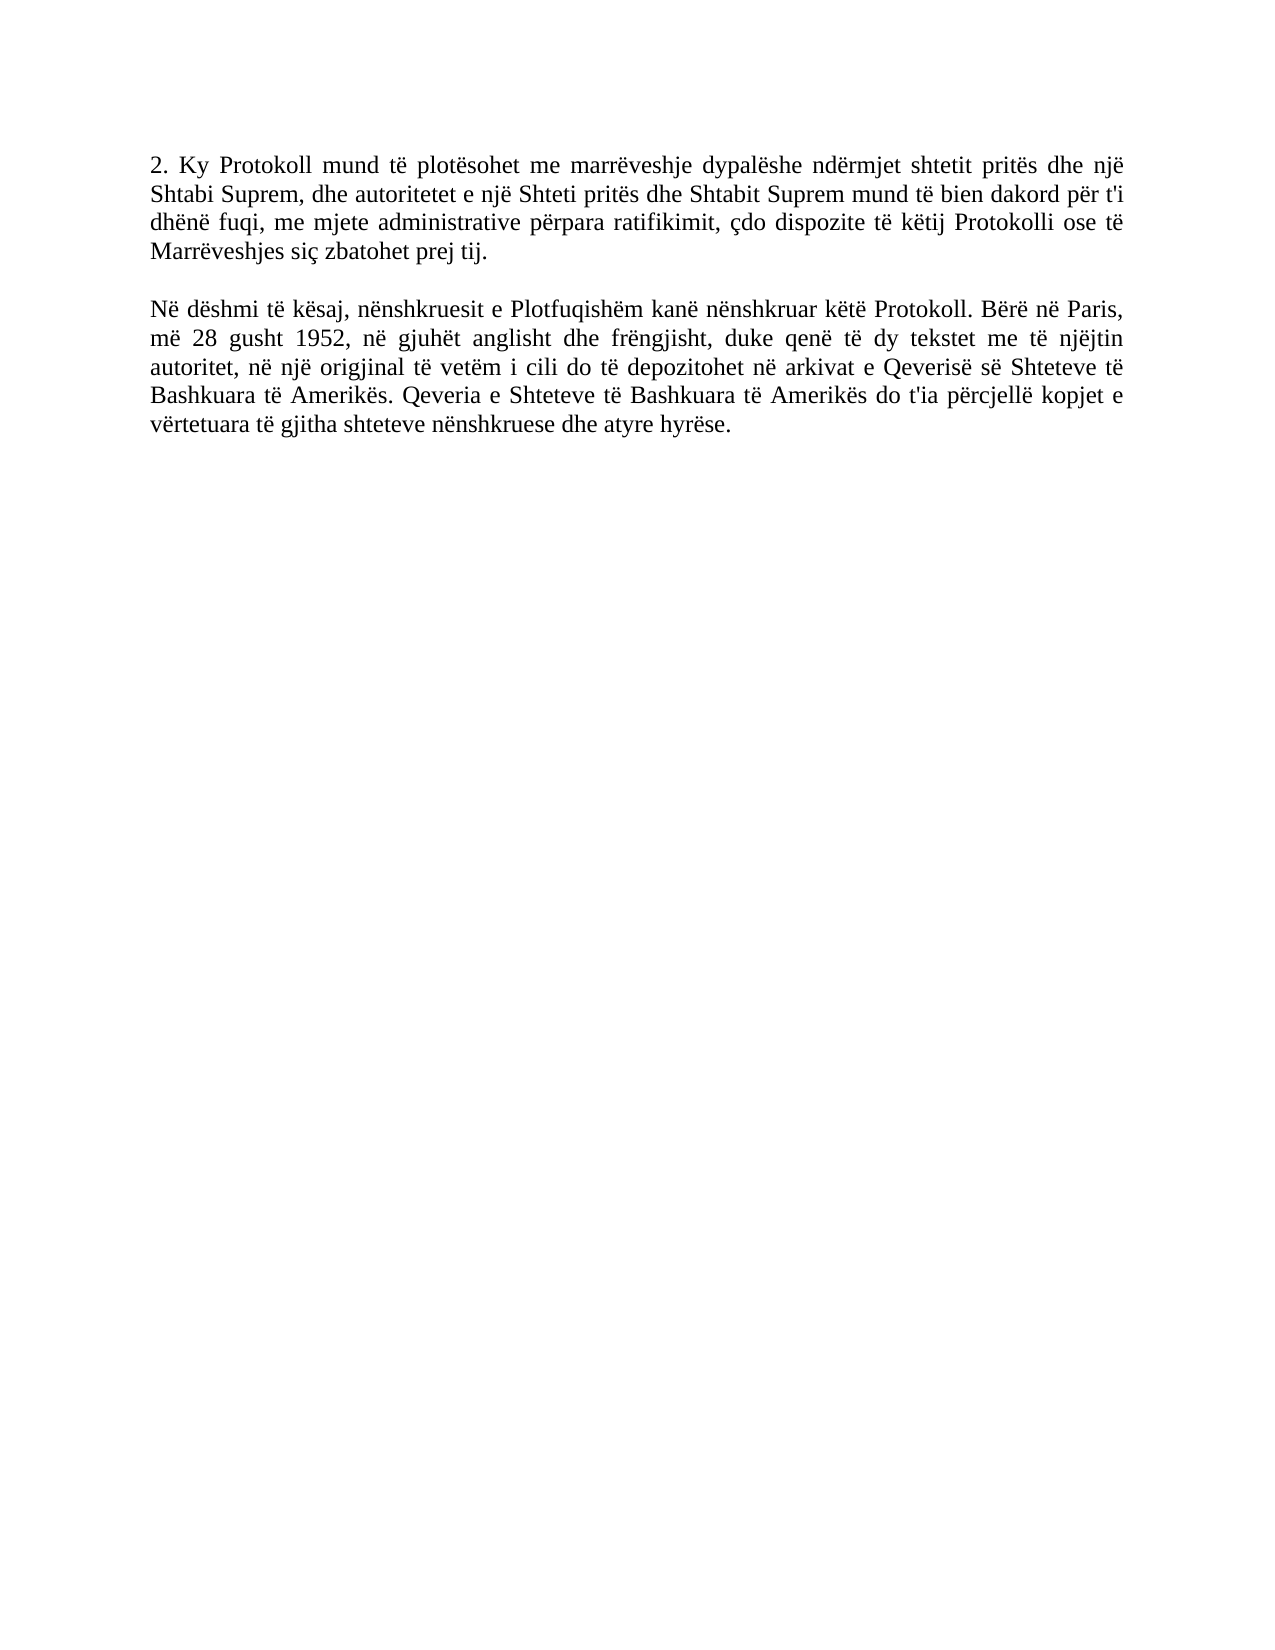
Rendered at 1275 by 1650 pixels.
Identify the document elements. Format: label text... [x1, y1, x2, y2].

text Në dëshmi të kësaj, nënshkruesit e Plotfuqishëm kanë nënshkruar këtë Protokoll. Bërë në Paris, më 28 gusht 1952, në gjuhët anglisht dhe frëngjisht, duke qenë të dy tekstet me të njëjtin autoritet, në një origjinal të vetëm i cili do të depozitohet në arkivat e Qeverisë së Shteteve të Bashkuara të Amerikës. Qeveria e Shteteve të Bashkuara të Amerikës do t'ia përcjellë kopjet e vërtetuara të gjitha shteteve nënshkruese dhe atyre hyrëse. [150, 294, 1125, 438]
text 2. Ky Protokoll mund të plotësohet me marrëveshje dypalëshe ndërmjet shtetit pritës dhe një Shtabi Suprem, dhe autoritetet e një Shteti pritës dhe Shtabit Suprem mund të bien dakord për t'i dhënë fuqi, me mjete administrative përpara ratifikimit, çdo dispozite të këtij Protokolli ose të Marrëveshjes siç zbatohet prej tij. [150, 150, 1125, 265]
